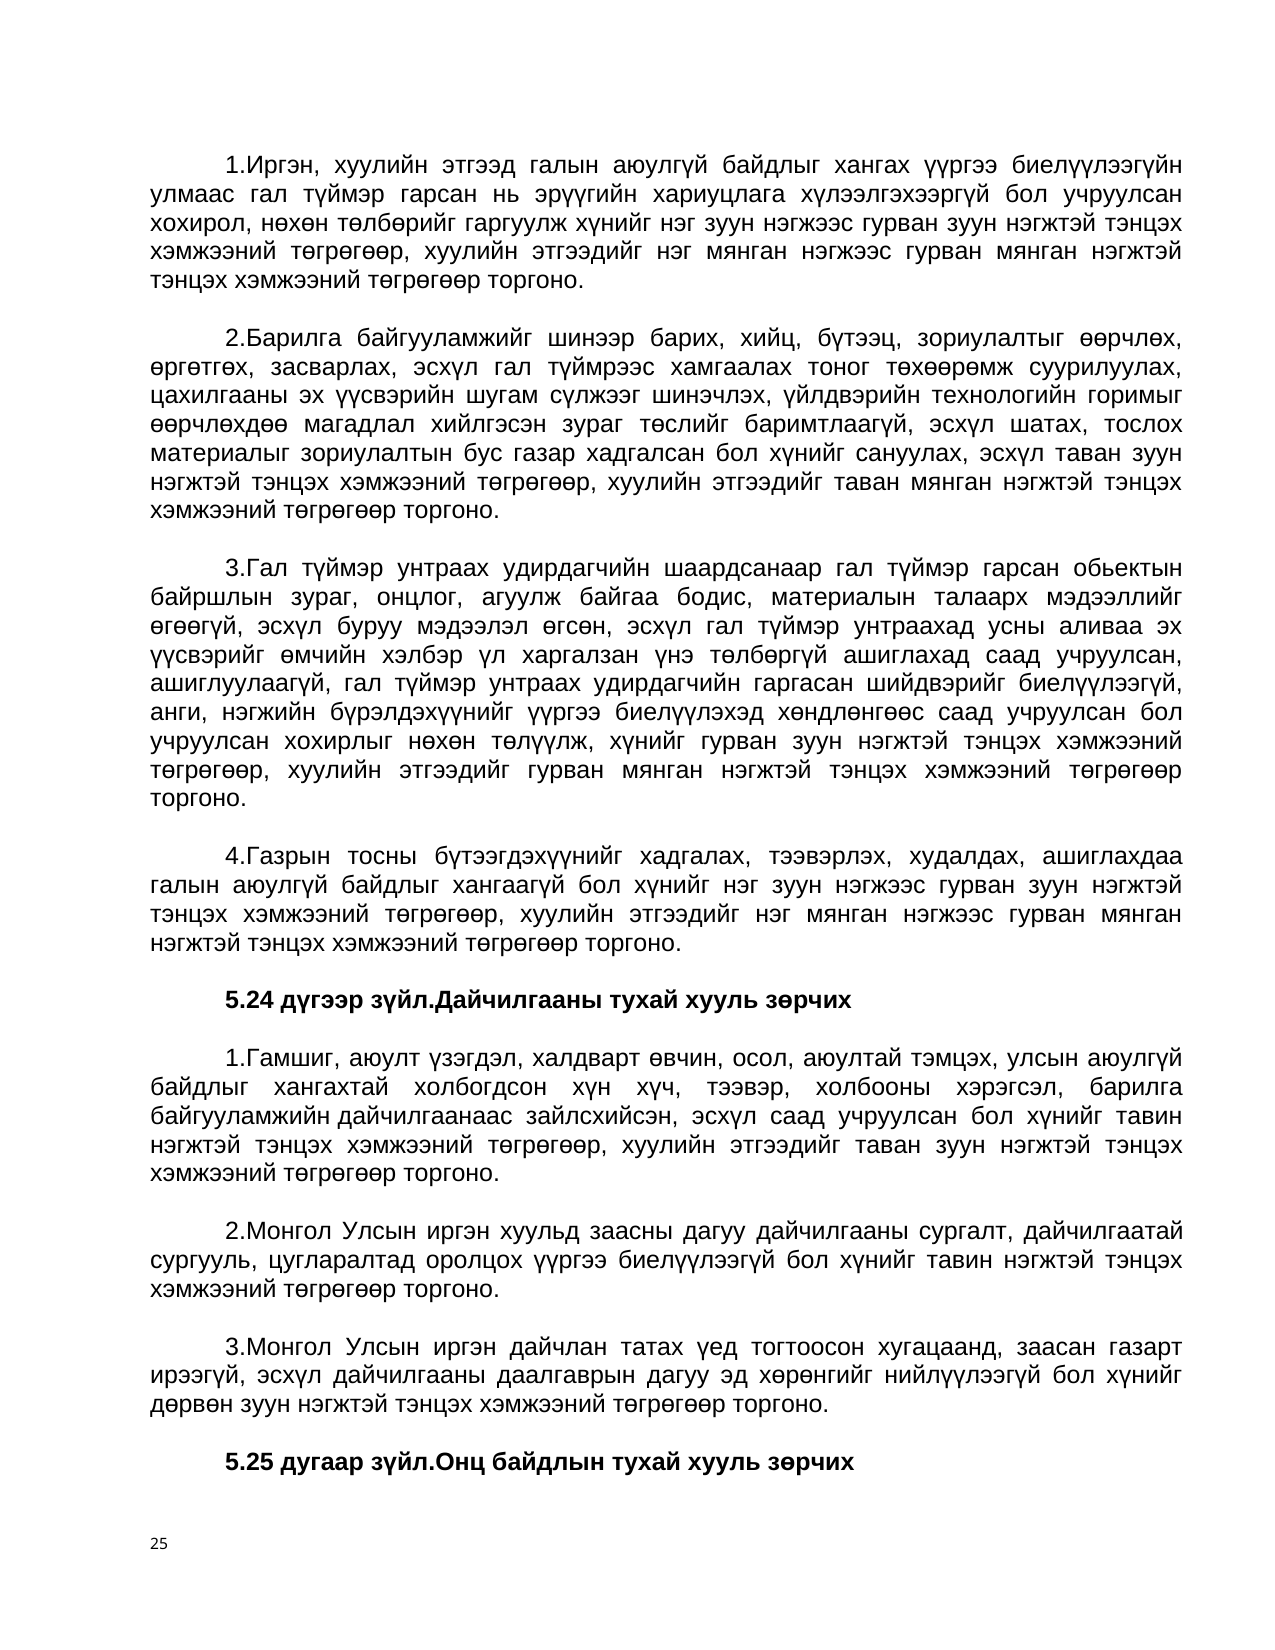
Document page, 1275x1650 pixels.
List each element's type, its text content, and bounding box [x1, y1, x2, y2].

text 5.25 дугаар зүйл.Онц байдлын тухай хууль зөрчих [150, 1447, 1184, 1476]
text 2.Барилга байгууламжийг шинээр барих, хийц, бүтээц, зориулалтыг өөрчлөх, өргөтгөх, засварлах, эсхүл гал түймрээс хамгаалах тоног төхөөрөмж суурилуулах, цахилгааны эх үүсвэрийн шугам сүлжээг шинэчлэх, үйлдвэрийн технологийн горимыг өөрчлөхдөө магадлал хийлгэсэн зураг төслийг баримтлаагүй, эсхүл шатах, тослох материалыг зориулалтын бус газар хадгалсан бол хүнийг сануулах, эсхүл таван зуун нэгжтэй тэнцэх хэмжээний төгрөгөөр, хуулийн этгээдийг таван мянган нэгжтэй тэнцэх хэмжээний төгрөгөөр торгоно. [150, 323, 1184, 524]
text 5.24 дүгээр зүйл.Дайчилгааны тухай хууль зөрчих [150, 985, 1184, 1014]
text 3.Гал түймэр унтраах удирдагчийн шаардсанаар гал түймэр гарсан обьектын байршлын зураг, онцлог, агуулж байгаа бодис, материалын талаарх мэдээллийг өгөөгүй, эсхүл буруу мэдээлэл өгсөн, эсхүл гал түймэр унтраахад усны аливаа эх үүсвэрийг өмчийн хэлбэр үл харгалзан үнэ төлбөргүй ашиглахад саад учруулсан, ашиглуулаагүй, гал түймэр унтраах удирдагчийн гаргасан шийдвэрийг биелүүлээгүй, анги, нэгжийн бүрэлдэхүүнийг үүргээ биелүүлэхэд хөндлөнгөөс саад учруулсан бол учруулсан хохирлыг нөхөн төлүүлж, хүнийг гурван зуун нэгжтэй тэнцэх хэмжээний төгрөгөөр, хуулийн этгээдийг гурван мянган нэгжтэй тэнцэх хэмжээний төгрөгөөр торгоно. [150, 553, 1184, 812]
text 1.Иргэн, хуулийн этгээд галын аюулгүй байдлыг хангах үүргээ биелүүлээгүйн улмаас гал түймэр гарсан нь эрүүгийн хариуцлага хүлээлгэхээргүй бол учруулсан хохирол, нөхөн төлбөрийг гаргуулж хүнийг нэг зуун нэгжээс гурван зуун нэгжтэй тэнцэх хэмжээний төгрөгөөр, хуулийн этгээдийг нэг мянган нэгжээс гурван мянган нэгжтэй тэнцэх хэмжээний төгрөгөөр торгоно. [150, 150, 1184, 294]
text 3.Монгол Улсын иргэн дайчлан татах үед тогтоосон хугацаанд, заасан газарт ирээгүй, эсхүл дайчилгааны даалгаврын дагуу эд хөрөнгийг нийлүүлээгүй бол хүнийг дөрвөн зуун нэгжтэй тэнцэх хэмжээний төгрөгөөр торгоно. [150, 1332, 1184, 1418]
text 2.Монгол Улсын иргэн хуульд заасны дагуу дайчилгааны сургалт, дайчилгаатай сургууль, цугларалтад оролцох үүргээ биелүүлээгүй бол хүнийг тавин нэгжтэй тэнцэх хэмжээний төгрөгөөр торгоно. [150, 1216, 1184, 1302]
text 4.Газрын тосны бүтээгдэхүүнийг хадгалах, тээвэрлэх, худалдах, ашиглахдаа галын аюулгүй байдлыг хангаагүй бол хүнийг нэг зуун нэгжээс гурван зуун нэгжтэй тэнцэх хэмжээний төгрөгөөр, хуулийн этгээдийг нэг мянган нэгжээс гурван мянган нэгжтэй тэнцэх хэмжээний төгрөгөөр торгоно. [150, 841, 1184, 956]
text 1.Гамшиг, аюулт үзэгдэл, халдварт өвчин, осол, аюултай тэмцэх, улсын аюулгүй байдлыг хангахтай холбогдсон хүн хүч, тээвэр, холбооны хэрэгсэл, барилга байгууламжийн дайчилгаанаас зайлсхийсэн, эсхүл саад учруулсан бол хүнийг тавин нэгжтэй тэнцэх хэмжээний төгрөгөөр, хуулийн этгээдийг таван зуун нэгжтэй тэнцэх хэмжээний төгрөгөөр торгоно. [150, 1043, 1184, 1187]
